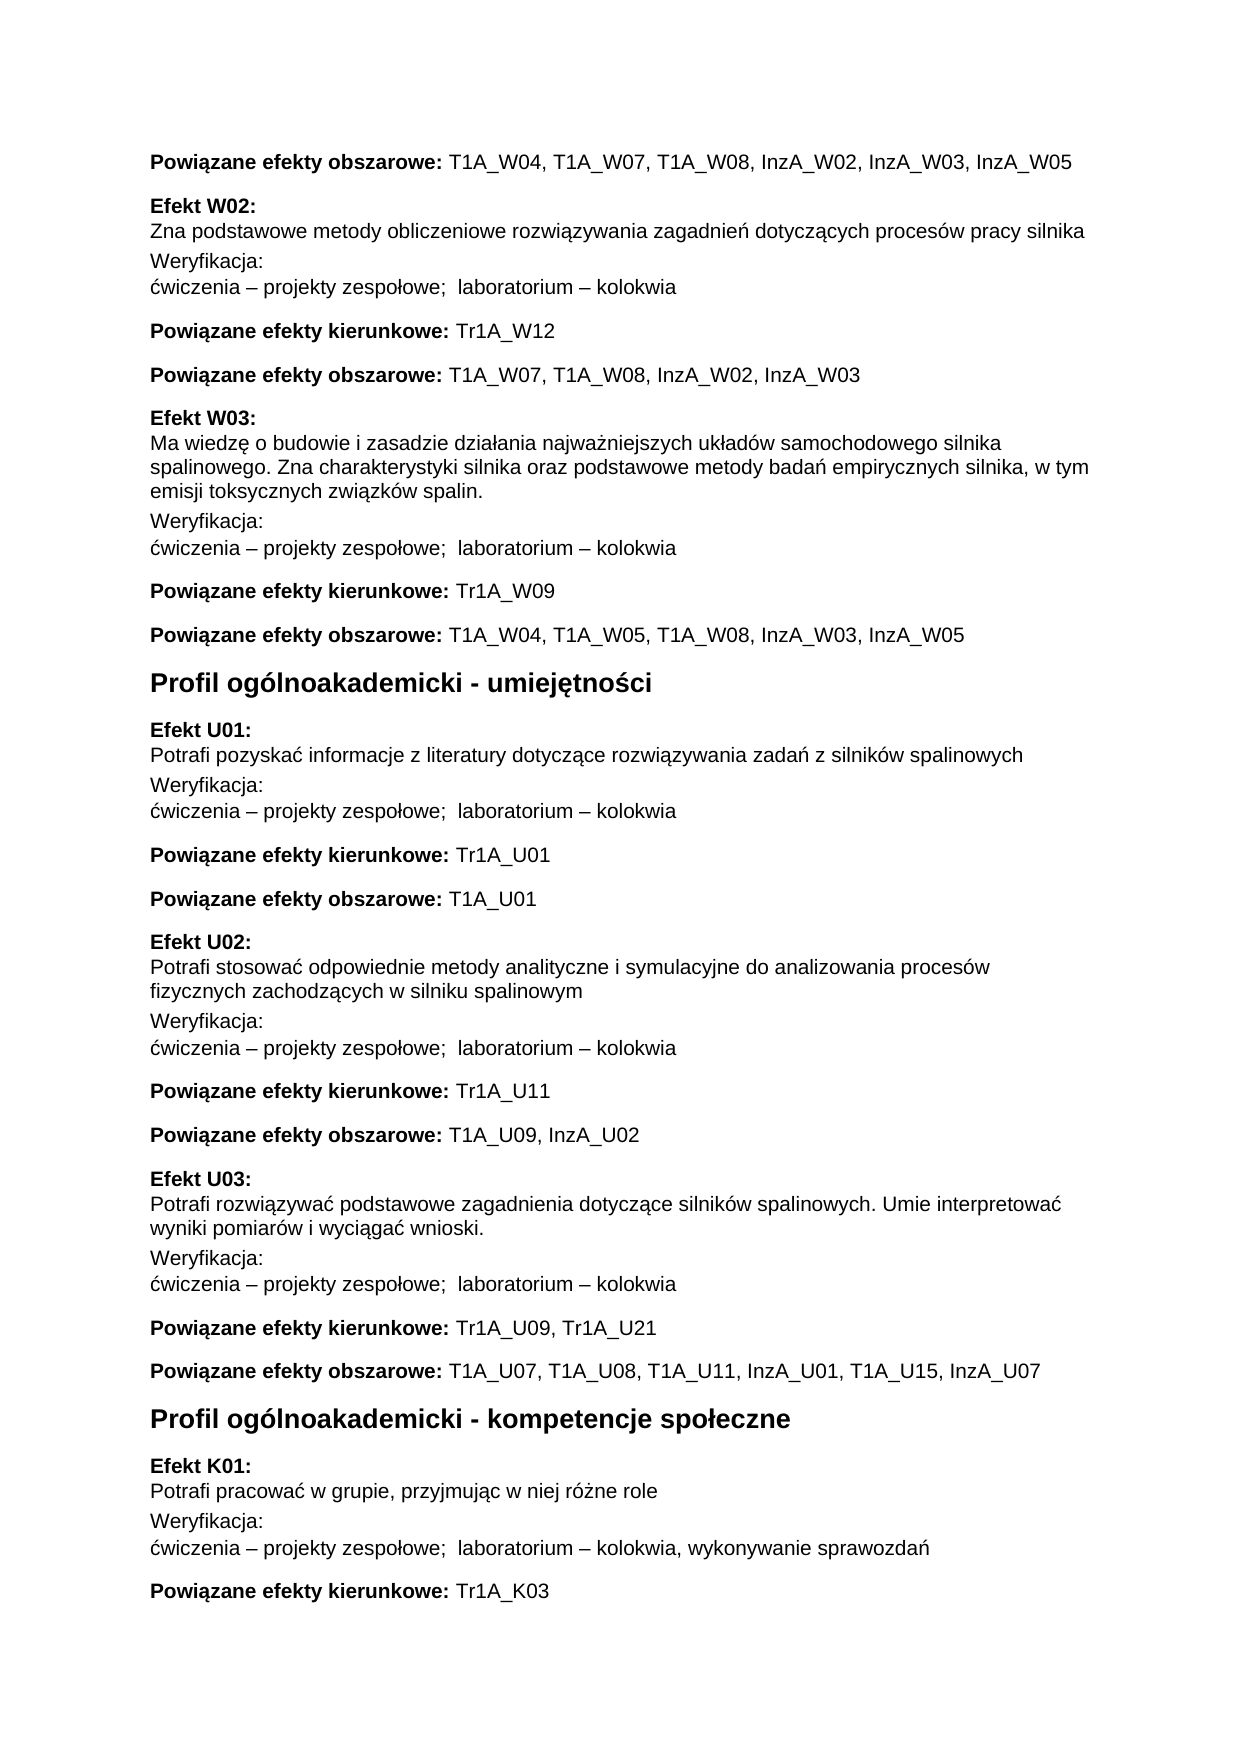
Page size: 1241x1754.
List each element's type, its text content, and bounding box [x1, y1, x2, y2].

text Ma wiedzę o budowie i zasadzie działania najważniejszych układów samochodowego silnika spalinowego. Zna charakterystyki silnika oraz podstawowe metody badań empirycznych silnika, w tym emisji toksycznych związków spalin. [150, 431, 1090, 503]
text Potrafi stosować odpowiednie metody analityczne i symulacyjne do analizowania procesów fizycznych zachodzących w silniku spalinowym [150, 955, 1090, 1003]
text Potrafi rozwiązywać podstawowe zagadnienia dotyczące silników spalinowych. Umie interpretować wyniki pomiarów i wyciągać wnioski. [150, 1192, 1090, 1239]
text Powiązane efekty obszarowe: T1A_U01 [150, 886, 1090, 910]
text Powiązane efekty obszarowe: T1A_W07, T1A_W08, InzA_W02, InzA_W03 [150, 362, 1090, 386]
text Powiązane efekty kierunkowe: Tr1A_K03 [150, 1579, 1090, 1603]
text Weryfikacja: [150, 1246, 1090, 1270]
text ćwiczenia – projekty zespołowe; laboratorium – kolokwia [150, 275, 1090, 299]
text Potrafi pozyskać informacje z literatury dotyczące rozwiązywania zadań z silników spalinowych [150, 743, 1090, 767]
text ćwiczenia – projekty zespołowe; laboratorium – kolokwia [150, 535, 1090, 559]
text Zna podstawowe metody obliczeniowe rozwiązywania zagadnień dotyczących procesów pracy silnika [150, 219, 1090, 243]
text Weryfikacja: [150, 249, 1090, 273]
text Powiązane efekty kierunkowe: Tr1A_U01 [150, 843, 1090, 867]
text Weryfikacja: [150, 773, 1090, 797]
text ćwiczenia – projekty zespołowe; laboratorium – kolokwia, wykonywanie sprawozdań [150, 1535, 1090, 1559]
text Powiązane efekty obszarowe: T1A_W04, T1A_W05, T1A_W08, InzA_W03, InzA_W05 [150, 623, 1090, 647]
text Potrafi pracować w grupie, przyjmując w niej różne role [150, 1479, 1090, 1503]
text Efekt W03: [150, 406, 1090, 430]
text ćwiczenia – projekty zespołowe; laboratorium – kolokwia [150, 1035, 1090, 1059]
text Efekt W02: [150, 194, 1090, 218]
text Powiązane efekty obszarowe: T1A_U09, InzA_U02 [150, 1123, 1090, 1147]
subtitle Profil ogólnoakademicki - umiejętności [150, 667, 1090, 698]
text Powiązane efekty kierunkowe: Tr1A_U11 [150, 1079, 1090, 1103]
text Efekt K01: [150, 1454, 1090, 1478]
text Weryfikacja: [150, 1009, 1090, 1033]
text Powiązane efekty kierunkowe: Tr1A_W09 [150, 579, 1090, 603]
text Efekt U01: [150, 718, 1090, 742]
text Powiązane efekty kierunkowe: Tr1A_W12 [150, 319, 1090, 343]
text Efekt U02: [150, 930, 1090, 954]
text ćwiczenia – projekty zespołowe; laboratorium – kolokwia [150, 1272, 1090, 1296]
text Powiązane efekty obszarowe: T1A_W04, T1A_W07, T1A_W08, InzA_W02, InzA_W03, InzA_W05 [150, 150, 1090, 174]
text ćwiczenia – projekty zespołowe; laboratorium – kolokwia [150, 799, 1090, 823]
text Powiązane efekty obszarowe: T1A_U07, T1A_U08, T1A_U11, InzA_U01, T1A_U15, InzA_U07 [150, 1359, 1090, 1383]
text Weryfikacja: [150, 1509, 1090, 1533]
text Efekt U03: [150, 1167, 1090, 1191]
text Weryfikacja: [150, 509, 1090, 533]
text Powiązane efekty kierunkowe: Tr1A_U09, Tr1A_U21 [150, 1316, 1090, 1339]
subtitle Profil ogólnoakademicki - kompetencje społeczne [150, 1403, 1090, 1434]
